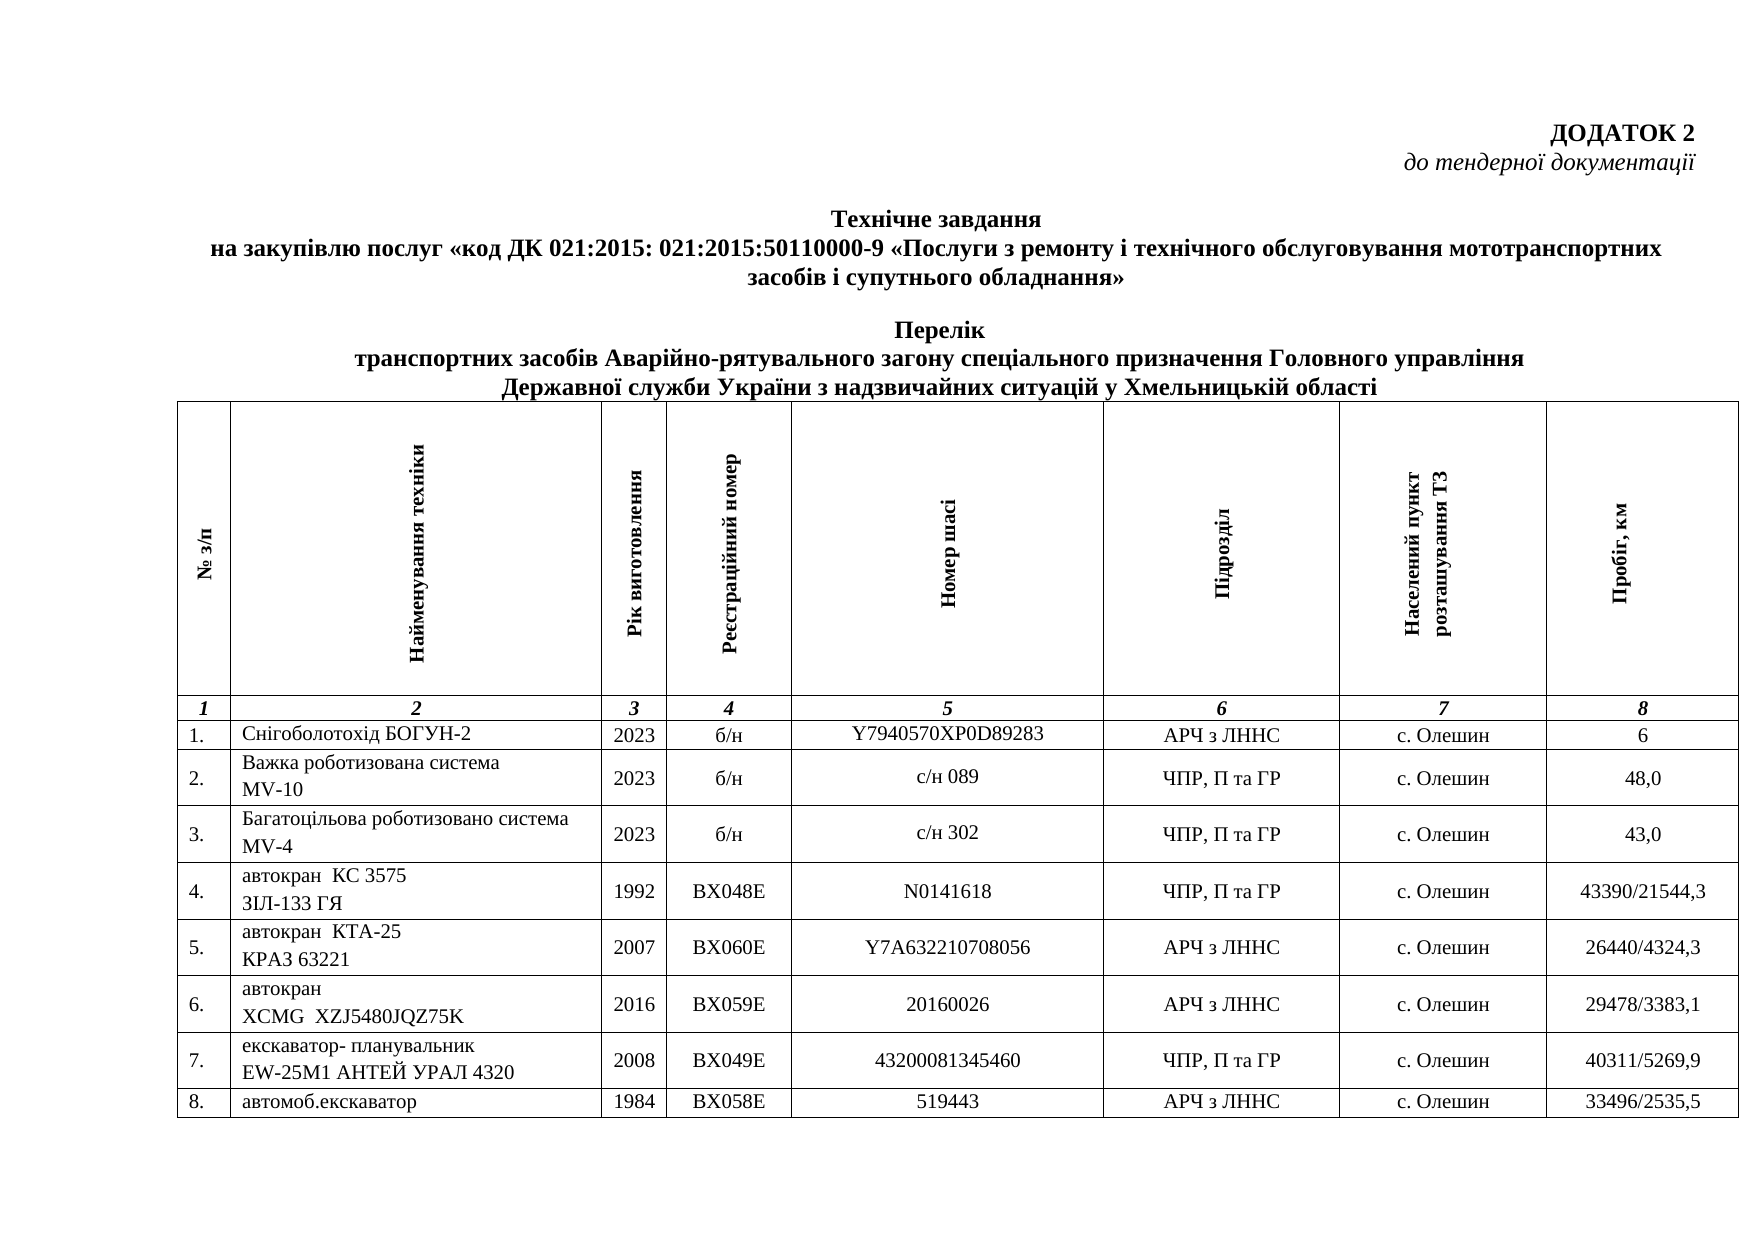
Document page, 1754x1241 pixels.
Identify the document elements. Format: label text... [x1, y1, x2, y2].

table_cell ВХ049Е [667, 1033, 791, 1088]
table_header Номер шасі [792, 402, 1103, 695]
table_cell [178, 806, 230, 862]
table_cell с. Олешин [1340, 1089, 1546, 1117]
table_header Підрозділ [1104, 402, 1339, 695]
table_cell ЧПР, П та ГР [1104, 863, 1339, 918]
text на закупівлю послуг «код ДК 021:2015: 021:2015:50110000-9 «Послуги з ремонту і технічного обслуговування мототранспортних засобів і супутнього обладнання» [177, 233, 1695, 291]
table_cell б/н [667, 806, 791, 862]
table_cell АРЧ з ЛННС [1104, 920, 1339, 975]
table_cell 48,0 [1547, 750, 1738, 805]
table_cell ВХ059Е [667, 976, 791, 1032]
table_cell автокран XCMG XZJ5480JQZ75K [231, 976, 601, 1032]
table_cell 3 [602, 696, 666, 720]
table_cell б/н [667, 750, 791, 805]
table_cell с. Олешин [1340, 976, 1546, 1032]
table_cell ЧПР, П та ГР [1104, 1033, 1339, 1088]
table_cell 2007 [602, 920, 666, 975]
table_cell 26440/4324,3 [1547, 920, 1738, 975]
table_cell [178, 920, 230, 975]
table_cell 6 [1547, 721, 1738, 749]
table_cell 29478/3383,1 [1547, 976, 1738, 1032]
table_header Найменування техніки [231, 402, 601, 695]
table_cell с/н 302 [792, 806, 1103, 862]
table_cell 1 [178, 696, 230, 720]
table_cell 5 [792, 696, 1103, 720]
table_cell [231, 1089, 601, 1117]
table_cell с. Олешин [1340, 721, 1546, 749]
table_cell автокран КТА-25 КРАЗ 63221 [231, 920, 601, 975]
table_cell АРЧ з ЛННС [1104, 1089, 1339, 1117]
table_header Рік виготовлення [602, 402, 666, 695]
table_cell 2023 [602, 750, 666, 805]
table_header Населений пункт розташування ТЗ [1340, 402, 1546, 695]
table_cell 4 [667, 696, 791, 720]
table_cell N0141618 [792, 863, 1103, 918]
text Державної служби України з надзвичайних ситуацій у Хмельницькій області [184, 372, 1695, 401]
text ДОДАТОК 2 [327, 118, 1695, 147]
table_cell 1984 [602, 1089, 666, 1117]
table_cell [178, 976, 230, 1032]
text транспортних засобів Аварійно-рятувального загону спеціального призначення Головного управління [184, 343, 1695, 372]
table_cell с. Олешин [1340, 863, 1546, 918]
table_cell 33496/2535,5 [1547, 1089, 1738, 1117]
table_cell 8 [1547, 696, 1738, 720]
table_cell Багатоцільова роботизовано система MV-4 [231, 806, 601, 862]
table_cell б/н [667, 721, 791, 749]
table_cell с. Олешин [1340, 806, 1546, 862]
table_cell автокран КС 3575 ЗІЛ-133 ГЯ [231, 863, 601, 918]
table_header № з/п [178, 402, 230, 695]
table_cell Снігоболотохід БОГУН-2 [231, 721, 601, 749]
table_cell 2023 [602, 721, 666, 749]
table_cell 2008 [602, 1033, 666, 1088]
table_cell екскаватор- планувальник EW-25M1 АНТЕЙ УРАЛ 4320 [231, 1033, 601, 1088]
table_cell 2016 [602, 976, 666, 1032]
text Технічне завдання [177, 204, 1695, 233]
table_cell ВХ060Е [667, 920, 791, 975]
table_cell ЧПР, П та ГР [1104, 806, 1339, 862]
table_cell 43200081345460 [792, 1033, 1103, 1088]
table_cell АРЧ з ЛННС [1104, 976, 1339, 1032]
text до тендерної документації [767, 147, 1695, 176]
table_header Пробіг, км [1547, 402, 1738, 695]
table_cell [178, 1033, 230, 1088]
table_cell 43390/21544,3 [1547, 863, 1738, 918]
table_cell с/н 089 [792, 750, 1103, 805]
table_cell [178, 750, 230, 805]
table_cell с. Олешин [1340, 920, 1546, 975]
table_cell [178, 1089, 230, 1117]
table_cell с. Олешин [1340, 750, 1546, 805]
table_cell с. Олешин [1340, 1033, 1546, 1088]
table_cell [178, 721, 230, 749]
table_cell Y7A632210708056 [792, 920, 1103, 975]
table_cell [178, 863, 230, 918]
table_cell АРЧ з ЛННС [1104, 721, 1339, 749]
table_cell 6 [1104, 696, 1339, 720]
table_cell ВХ058Е [667, 1089, 791, 1117]
text Перелік [184, 315, 1695, 343]
table_cell 519443 [792, 1089, 1103, 1117]
table_cell 2023 [602, 806, 666, 862]
table_cell 2 [231, 696, 601, 720]
table_cell 43,0 [1547, 806, 1738, 862]
table_cell ЧПР, П та ГР [1104, 750, 1339, 805]
table_cell 7 [1340, 696, 1546, 720]
table_cell Важка роботизованa система MV-10 [231, 750, 601, 805]
table_cell 20160026 [792, 976, 1103, 1032]
table_cell 40311/5269,9 [1547, 1033, 1738, 1088]
table_cell 1992 [602, 863, 666, 918]
table_cell ВХ048Е [667, 863, 791, 918]
table_header Реєстраційний номер [667, 402, 791, 695]
table_cell Y7940570XP0D89283 [792, 721, 1103, 749]
